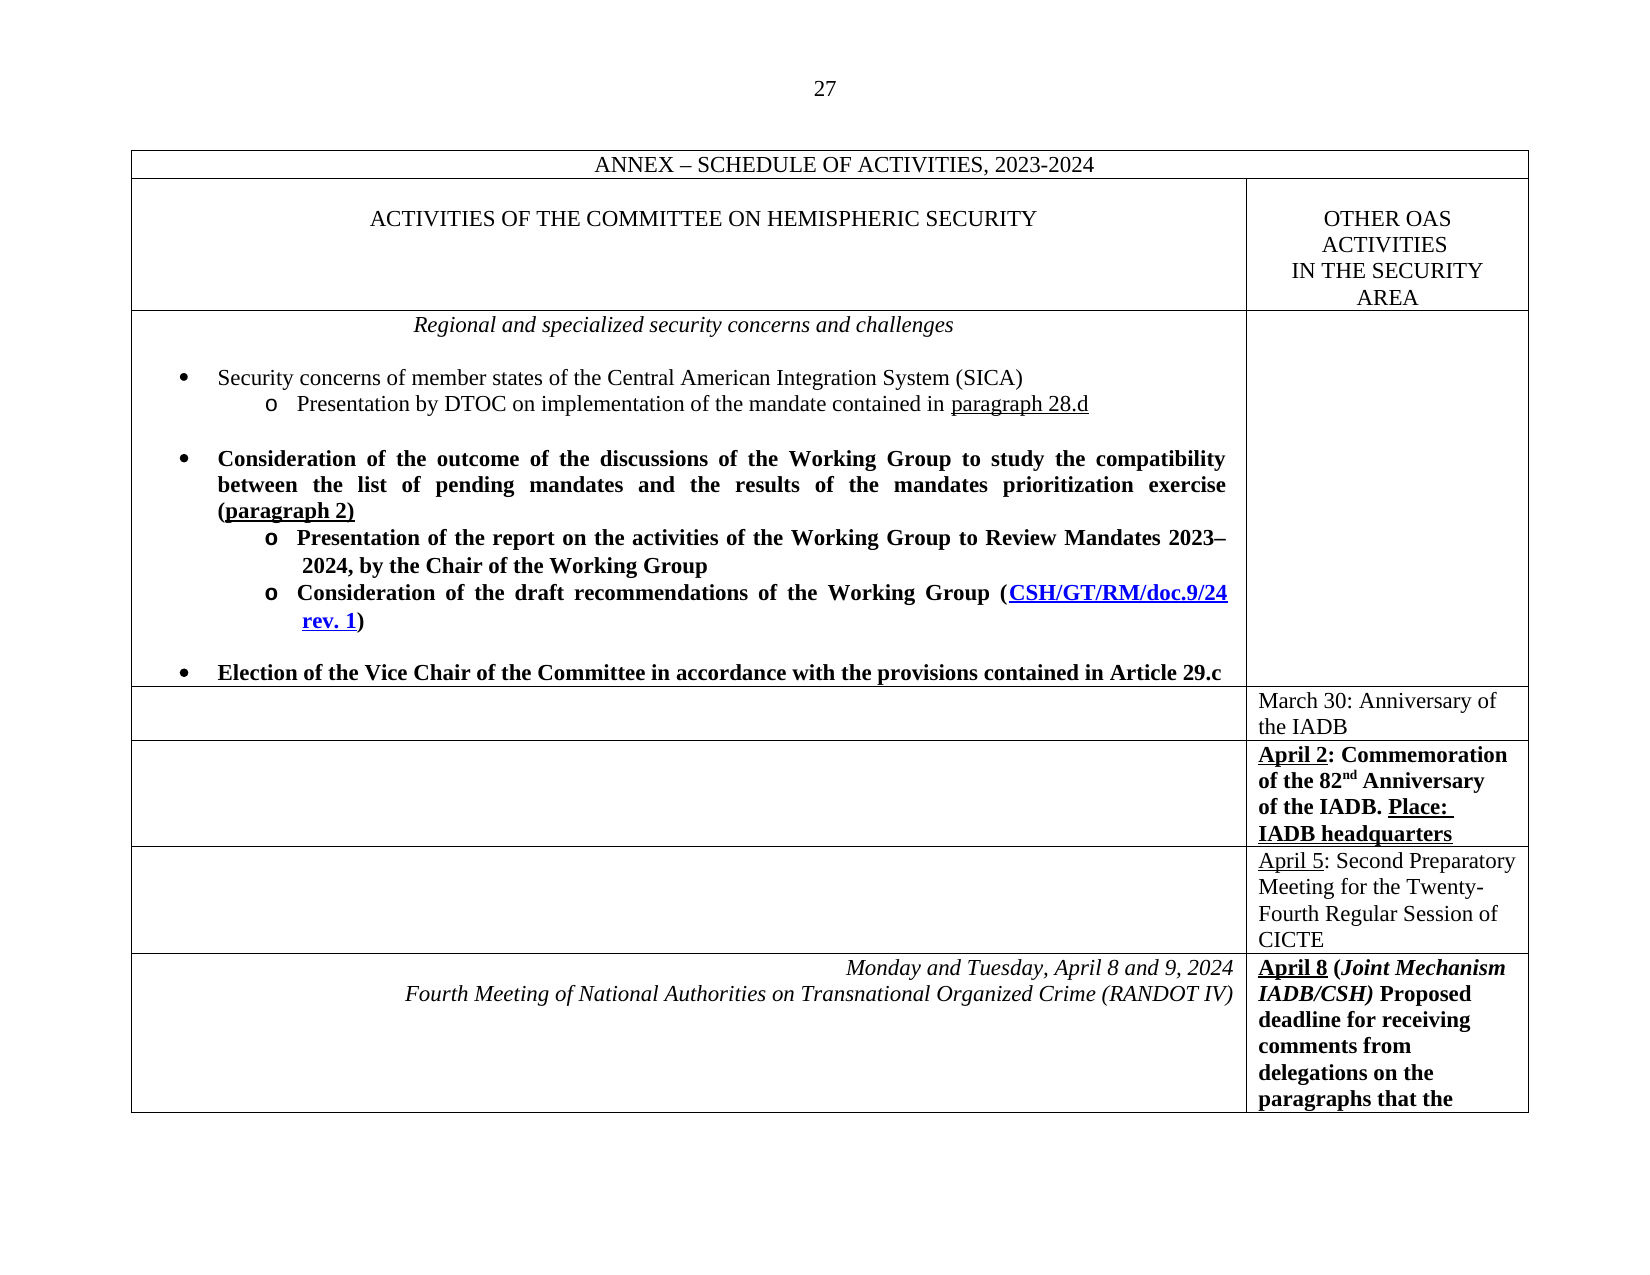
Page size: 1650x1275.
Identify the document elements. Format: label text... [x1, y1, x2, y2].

table_cell [132, 847, 1246, 952]
table_cell [132, 741, 1246, 846]
table_header ANNEX – SCHEDULE OF ACTIVITIES, 2023-2024 [132, 151, 1528, 177]
table_cell March 30: Anniversary of the IADB [1247, 687, 1528, 739]
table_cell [132, 311, 1246, 686]
table_cell ACTIVITIES OF THE COMMITTEE ON HEMISPHERIC SECURITY [132, 179, 1246, 310]
table_cell April 5: Second Preparatory Meeting for the Twenty-Fourth Regular Session of CICTE [1247, 847, 1528, 952]
table_cell [132, 687, 1246, 739]
table_cell [1247, 311, 1528, 686]
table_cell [132, 954, 1246, 1112]
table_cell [1247, 954, 1528, 1112]
table_cell April 2: Commemoration of the 82nd Anniversary of the IADB. Place: IADB headquarters [1247, 741, 1528, 846]
table_cell OTHER OAS ACTIVITIES IN THE SECURITY AREA [1247, 179, 1528, 310]
